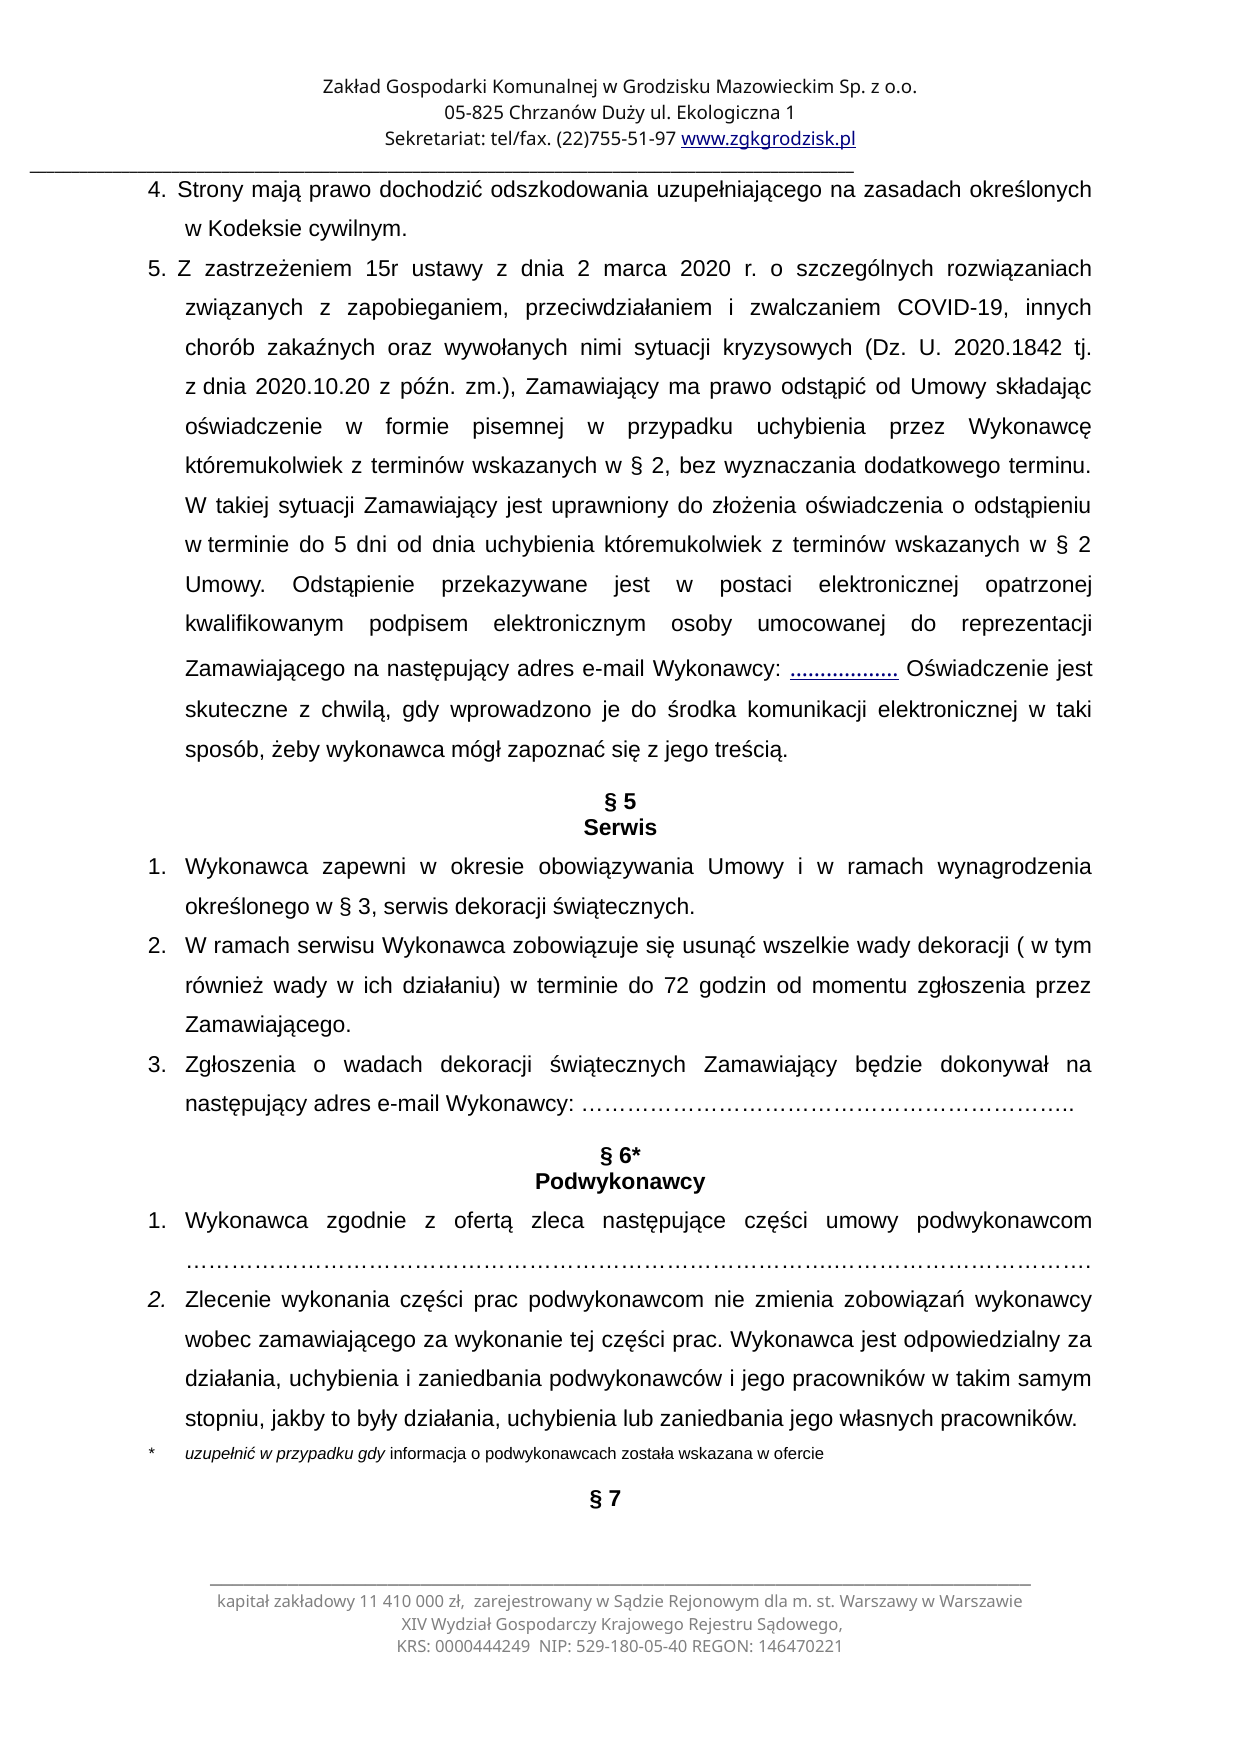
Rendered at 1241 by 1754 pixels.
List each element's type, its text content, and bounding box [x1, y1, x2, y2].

list § 5 [148, 788, 1093, 814]
list Wykonawca zapewni w okresie obowiązywania Umowy i w ramach wynagrodzenia określonego w § 3, serwis dekoracji świątecznych. [148, 853, 1093, 919]
list Wykonawca zgodnie z ofertą zleca następujące części umowy podwykonawcom ………………………………………………………………………….……………………………. [148, 1207, 1093, 1273]
list Zgłoszenia o wadach dekoracji świątecznych Zamawiający będzie dokonywał na następujący adres e-mail Wykonawcy: ……………………………………………………….. [148, 1051, 1093, 1116]
list Strony mają prawo dochodzić odszkodowania uzupełniającego na zasadach określonych w Kodeksie cywilnym. [148, 176, 1093, 242]
list Z zastrzeżeniem 15r ustawy z dnia 2 marca 2020 r. o szczególnych rozwiązaniach związanych z zapobieganiem, przeciwdziałaniem i zwalczaniem COVID-19, innych chorób zakaźnych oraz wywołanych nimi sytuacji kryzysowych (Dz. U. 2020.1842 tj. z dnia 2020.10.20 z późn. zm.), Zamawiający ma prawo odstąpić od Umowy składając oświadczenie w formie pisemnej w przypadku uchybienia przez Wykonawcę któremukolwiek z terminów wskazanych w § 2, bez wyznaczania dodatkowego terminu. W takiej sytuacji Zamawiający jest uprawniony do złożenia oświadczenia o odstąpieniu w terminie do 5 dni od dnia uchybienia któremukolwiek z terminów wskazanych w § 2 Umowy. Odstąpienie przekazywane jest w postaci elektronicznej opatrzonej kwalifikowanym podpisem elektronicznym osoby umocowanej do reprezentacji Zamawiającego na następujący adres e-mail Wykonawcy: ……………… Oświadczenie jest skuteczne z chwilą, gdy wprowadzono je do środka komunikacji elektronicznej w taki sposób, żeby wykonawca mógł zapoznać się z jego treścią. [148, 255, 1093, 762]
text § 6* [148, 1142, 1093, 1168]
text § 7 [118, 1485, 1093, 1512]
text * uzupełnić w przypadku gdy informacja o podwykonawcach została wskazana w ofercie [148, 1444, 1093, 1463]
text Podwykonawcy [148, 1168, 1093, 1195]
list W ramach serwisu Wykonawca zobowiązuje się usunąć wszelkie wady dekoracji ( w tym również wady w ich działaniu) w terminie do 72 godzin od momentu zgłoszenia przez Zamawiającego. [148, 932, 1093, 1037]
list Serwis [148, 814, 1093, 841]
list Zlecenie wykonania części prac podwykonawcom nie zmienia zobowiązań wykonawcy wobec zamawiającego za wykonanie tej części prac. Wykonawca jest odpowiedzialny za działania, uchybienia i zaniedbania podwykonawców i jego pracowników w takim samym stopniu, jakby to były działania, uchybienia lub zaniedbania jego własnych pracowników. [148, 1286, 1093, 1431]
